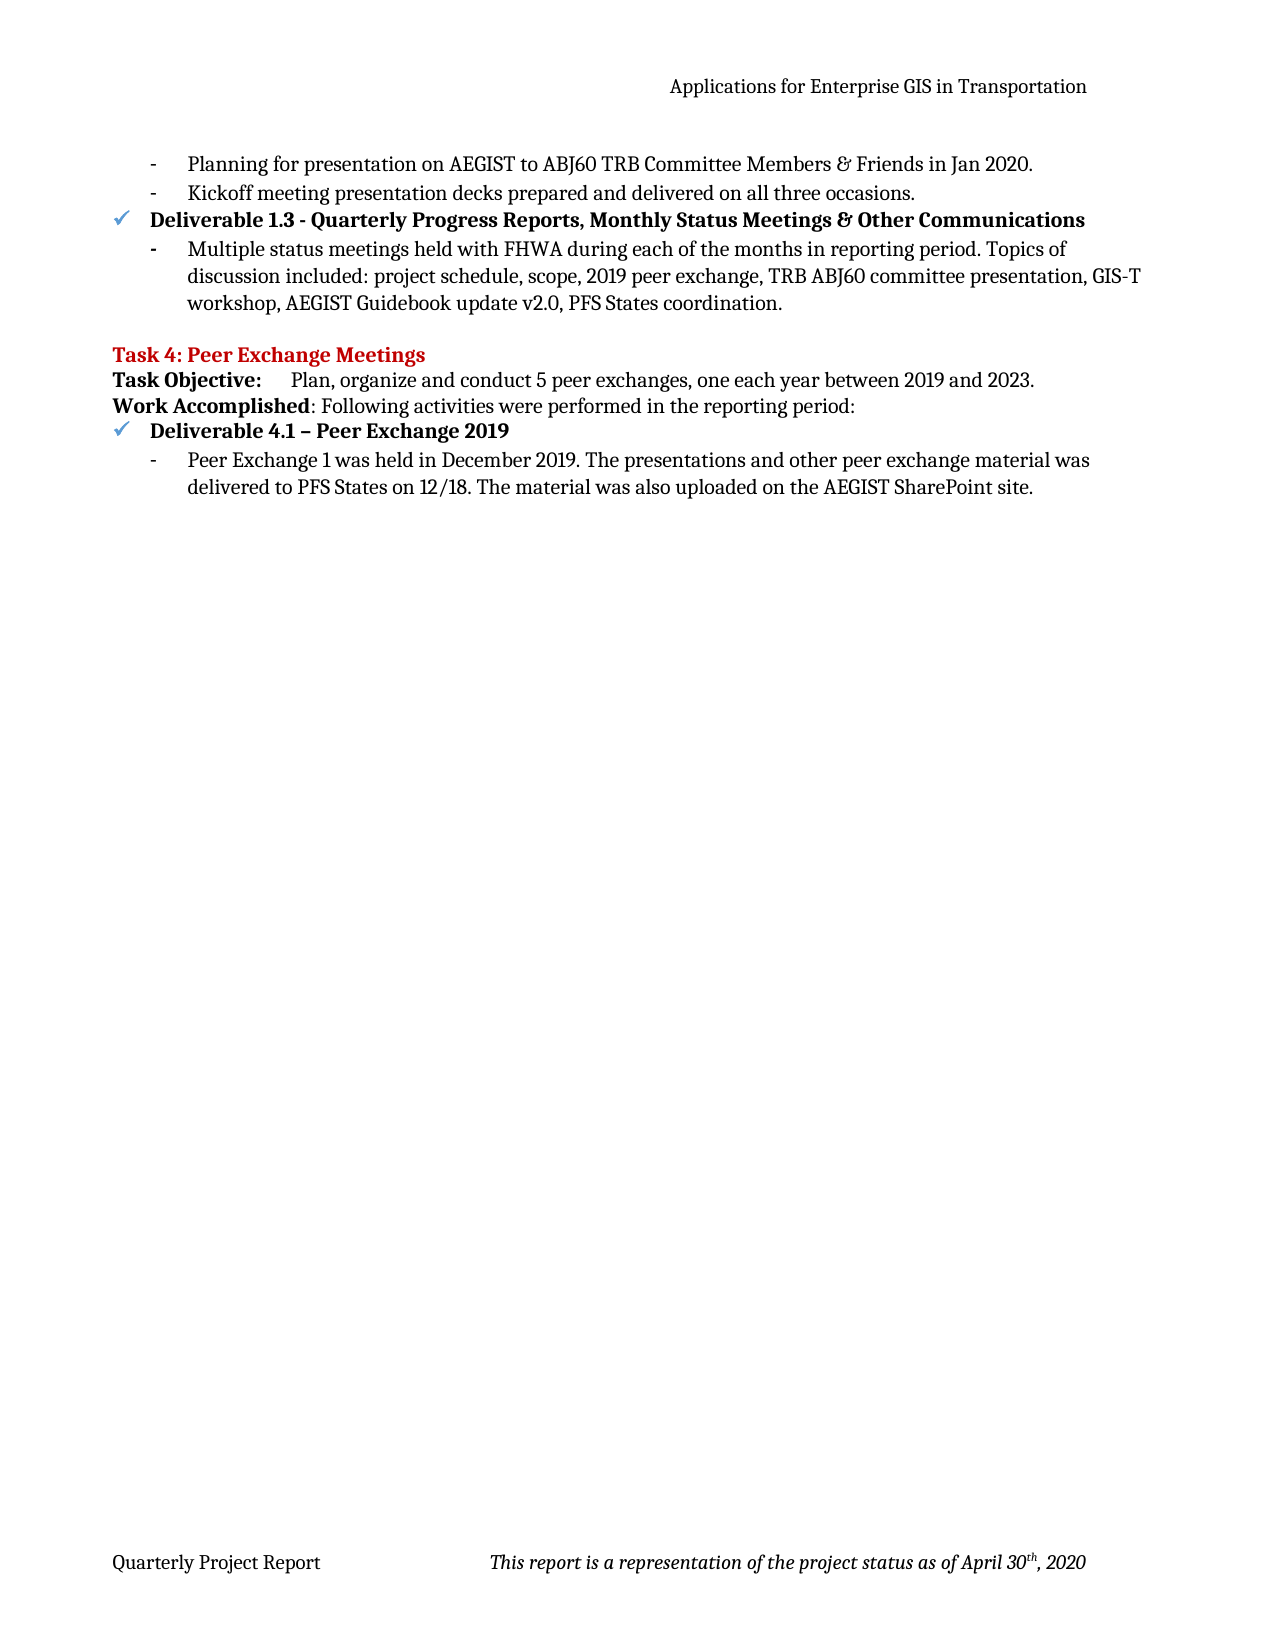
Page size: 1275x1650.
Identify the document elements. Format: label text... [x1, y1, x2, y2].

text Task Objective: Plan, organize and conduct 5 peer exchanges, one each year between 2019 and 2023. [112, 368, 1162, 393]
list Planning for presentation on AEGIST to ABJ60 TRB Committee Members & Friends in Jan 2020. [150, 150, 1162, 177]
text Task 4: Peer Exchange Meetings [112, 343, 1162, 368]
list Kickoff meeting presentation decks prepared and delivered on all three occasions. [150, 179, 1162, 206]
list Deliverable 4.1 – Peer Exchange 2019 [112, 419, 1162, 444]
list Peer Exchange 1 was held in December 2019. The presentations and other peer exchange material was delivered to PFS States on 12/18. The material was also uploaded on the AEGIST SharePoint site. [150, 446, 1162, 500]
list Deliverable 1.3 - Quarterly Progress Reports, Monthly Status Meetings & Other Communications [112, 208, 1162, 233]
text Work Accomplished: Following activities were performed in the reporting period: [112, 393, 1162, 419]
list Multiple status meetings held with FHWA during each of the months in reporting period. Topics of discussion included: project schedule, scope, 2019 peer exchange, TRB ABJ60 committee presentation, GIS-T workshop, AEGIST Guidebook update v2.0, PFS States coordination. [150, 235, 1162, 316]
